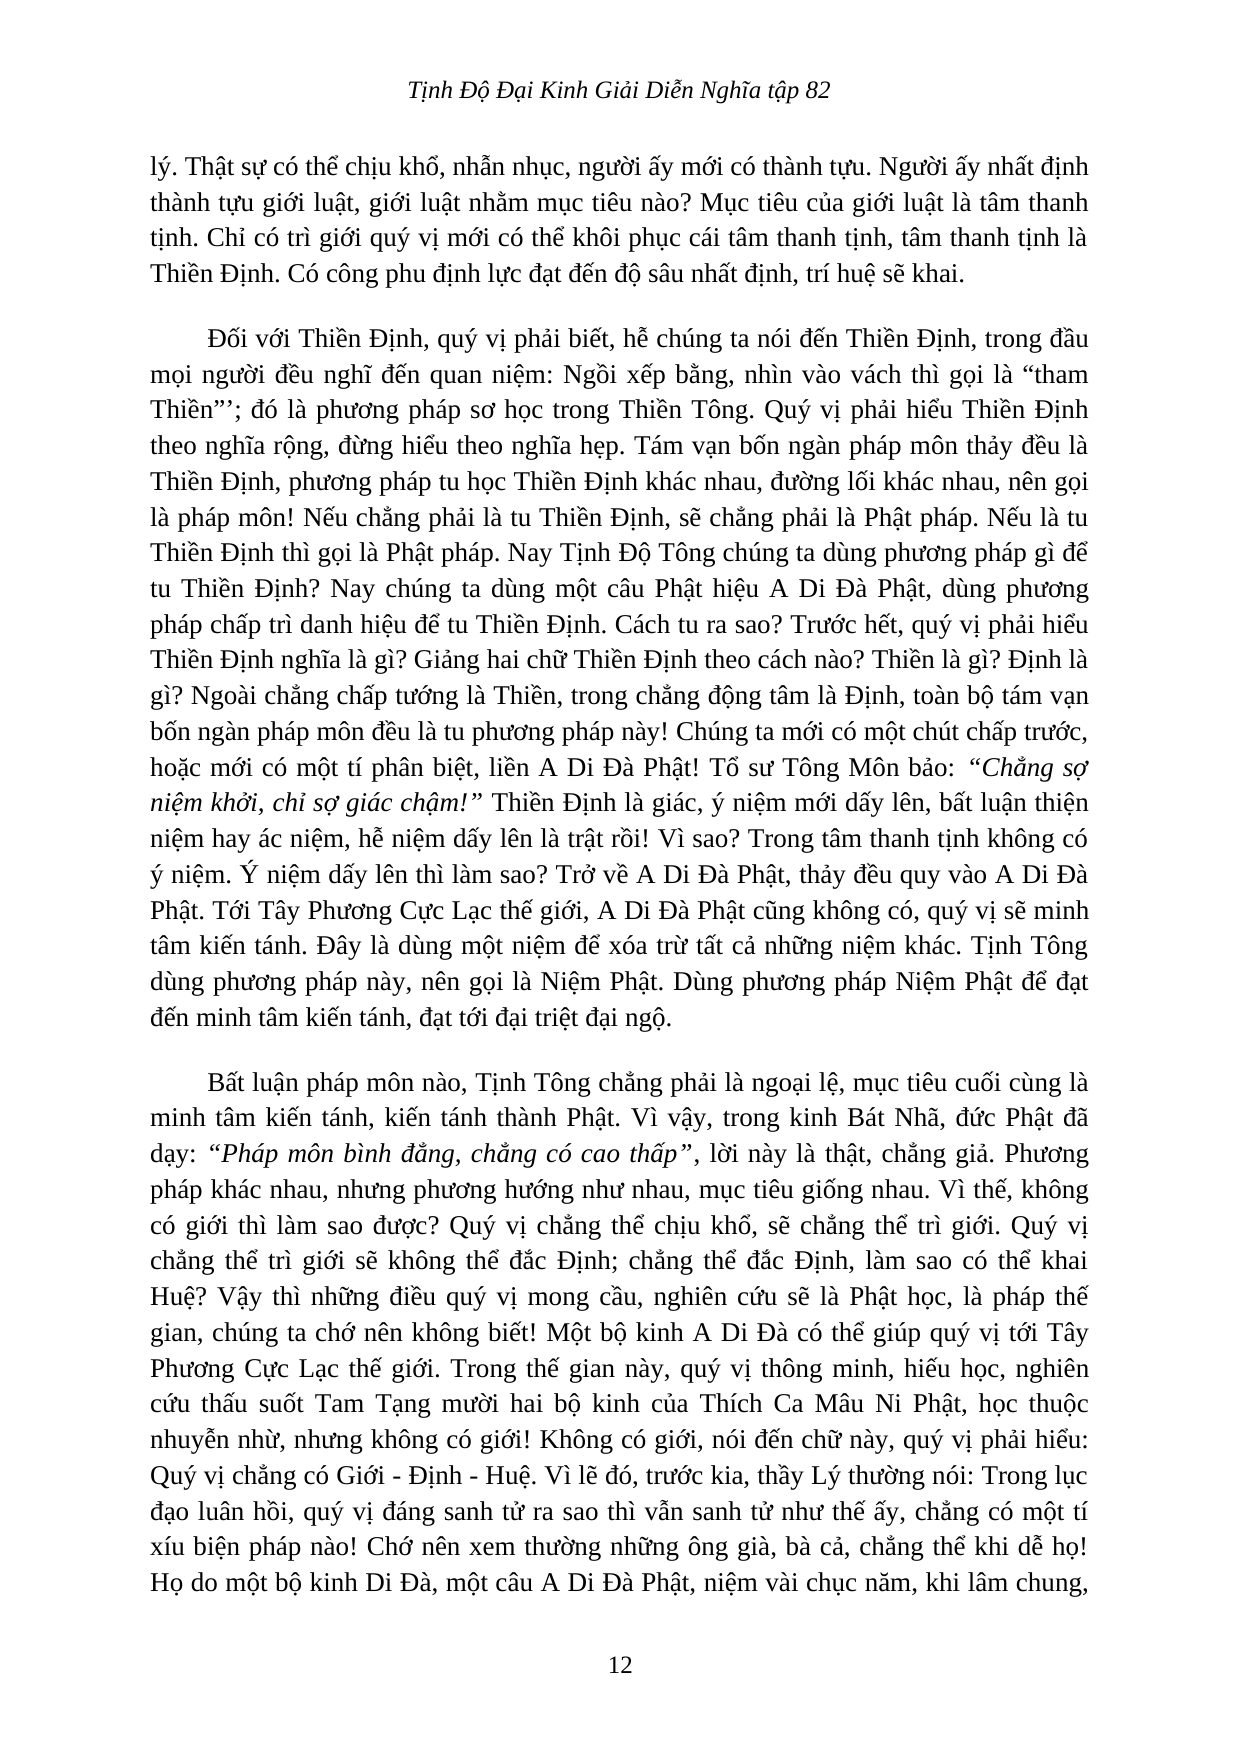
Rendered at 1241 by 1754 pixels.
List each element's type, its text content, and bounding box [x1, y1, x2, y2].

text Đối với Thiền Định, quý vị phải biết, hễ chúng ta nói đến Thiền Định, trong đầu mọi người đều nghĩ đến quan niệm: Ngồi xếp bằng, nhìn vào vách thì gọi là “tham Thiền”’; đó là phương pháp sơ học trong Thiền Tông. Quý vị phải hiểu Thiền Định theo nghĩa rộng, đừng hiểu theo nghĩa hẹp. Tám vạn bốn ngàn pháp môn thảy đều là Thiền Định, phương pháp tu học Thiền Định khác nhau, đường lối khác nhau, nên gọi là pháp môn! Nếu chẳng phải là tu Thiền Định, sẽ chẳng phải là Phật pháp. Nếu là tu Thiền Định thì gọi là Phật pháp. Nay Tịnh Độ Tông chúng ta dùng phương pháp gì để tu Thiền Định? Nay chúng ta dùng một câu Phật hiệu A Di Đà Phật, dùng phương pháp chấp trì danh hiệu để tu Thiền Định. Cách tu ra sao? Trước hết, quý vị phải hiểu Thiền Định nghĩa là gì? Giảng hai chữ Thiền Định theo cách nào? Thiền là gì? Định là gì? Ngoài chẳng chấp tướng là Thiền, trong chẳng động tâm là Định, toàn bộ tám vạn bốn ngàn pháp môn đều là tu phương pháp này! Chúng ta mới có một chút chấp trước, hoặc mới có một tí phân biệt, liền A Di Đà Phật! Tổ sư Tông Môn bảo: “Chẳng sợ niệm khởi, chỉ sợ giác chậm!” Thiền Định là giác, ý niệm mới dấy lên, bất luận thiện niệm hay ác niệm, hễ niệm dấy lên là trật rồi! Vì sao? Trong tâm thanh tịnh không có ý niệm. Ý niệm dấy lên thì làm sao? Trở về A Di Đà Phật, thảy đều quy vào A Di Đà Phật. Tới Tây Phương Cực Lạc thế giới, A Di Đà Phật cũng không có, quý vị sẽ minh tâm kiến tánh. Đây là dùng một niệm để xóa trừ tất cả những niệm khác. Tịnh Tông dùng phương pháp này, nên gọi là Niệm Phật. Dùng phương pháp Niệm Phật để đạt đến minh tâm kiến tánh, đạt tới đại triệt đại ngộ. [150, 322, 1090, 1032]
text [150, 1066, 1090, 1597]
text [150, 150, 1090, 288]
